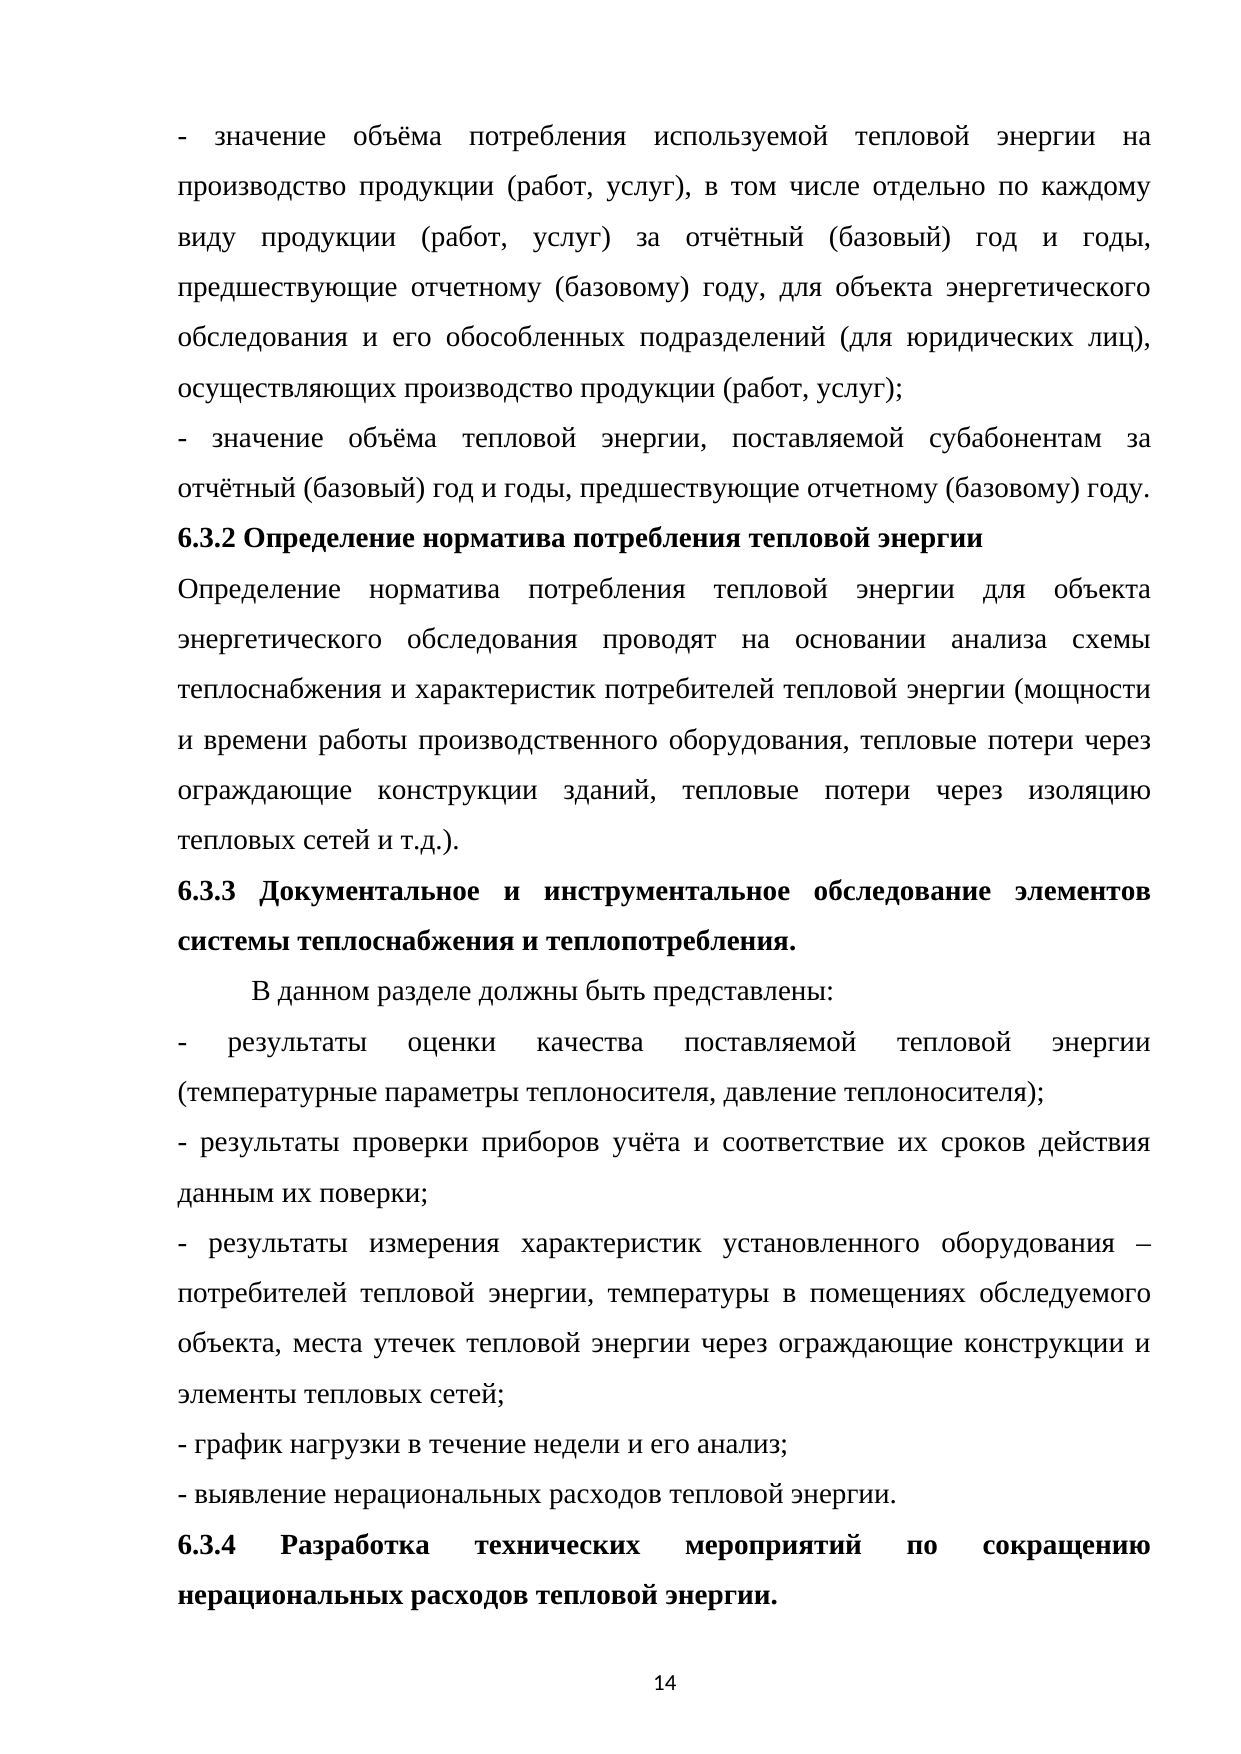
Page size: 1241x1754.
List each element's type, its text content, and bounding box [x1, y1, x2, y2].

text 6.3.3 Документальное и инструментальное обследование элементов системы теплоснабжения и теплопотребления. [177, 873, 1152, 957]
text - результаты оценки качества поставляемой тепловой энергии (температурные параметры теплоносителя, давление теплоносителя); [177, 1024, 1152, 1108]
text - значение объёма потребления используемой тепловой энергии на производство продукции (работ, услуг), в том числе отдельно по каждому виду продукции (работ, услуг) за отчётный (базовый) год и годы, предшествующие отчетному (базовому) году, для объекта энергетического обследования и его обособленных подразделений (для юридических лиц), осуществляющих производство продукции (работ, услуг); [177, 118, 1152, 403]
text - график нагрузки в течение недели и его анализ; [177, 1426, 1152, 1460]
text - результаты измерения характеристик установленного оборудования – потребителей тепловой энергии, температуры в помещениях обследуемого объекта, места утечек тепловой энергии через ограждающие конструкции и элементы тепловых сетей; [177, 1225, 1152, 1409]
text - значение объёма тепловой энергии, поставляемой субабонентам за отчётный (базовый) год и годы, предшествующие отчетному (базовому) году. [177, 420, 1152, 504]
text 6.3.4 Разработка технических мероприятий по сокращению нерациональных расходов тепловой энергии. [177, 1527, 1152, 1611]
text В данном разделе должны быть представлены: [177, 973, 1152, 1007]
text Определение норматива потребления тепловой энергии для объекта энергетического обследования проводят на основании анализа схемы теплоснабжения и характеристик потребителей тепловой энергии (мощности и времени работы производственного оборудования, тепловые потери через ограждающие конструкции зданий, тепловые потери через изоляцию тепловых сетей и т.д.). [177, 571, 1152, 856]
text - выявление нерациональных расходов тепловой энергии. [177, 1477, 1152, 1510]
text 6.3.2 Определение норматива потребления тепловой энергии [177, 521, 1152, 554]
text - результаты проверки приборов учёта и соответствие их сроков действия данным их поверки; [177, 1124, 1152, 1208]
